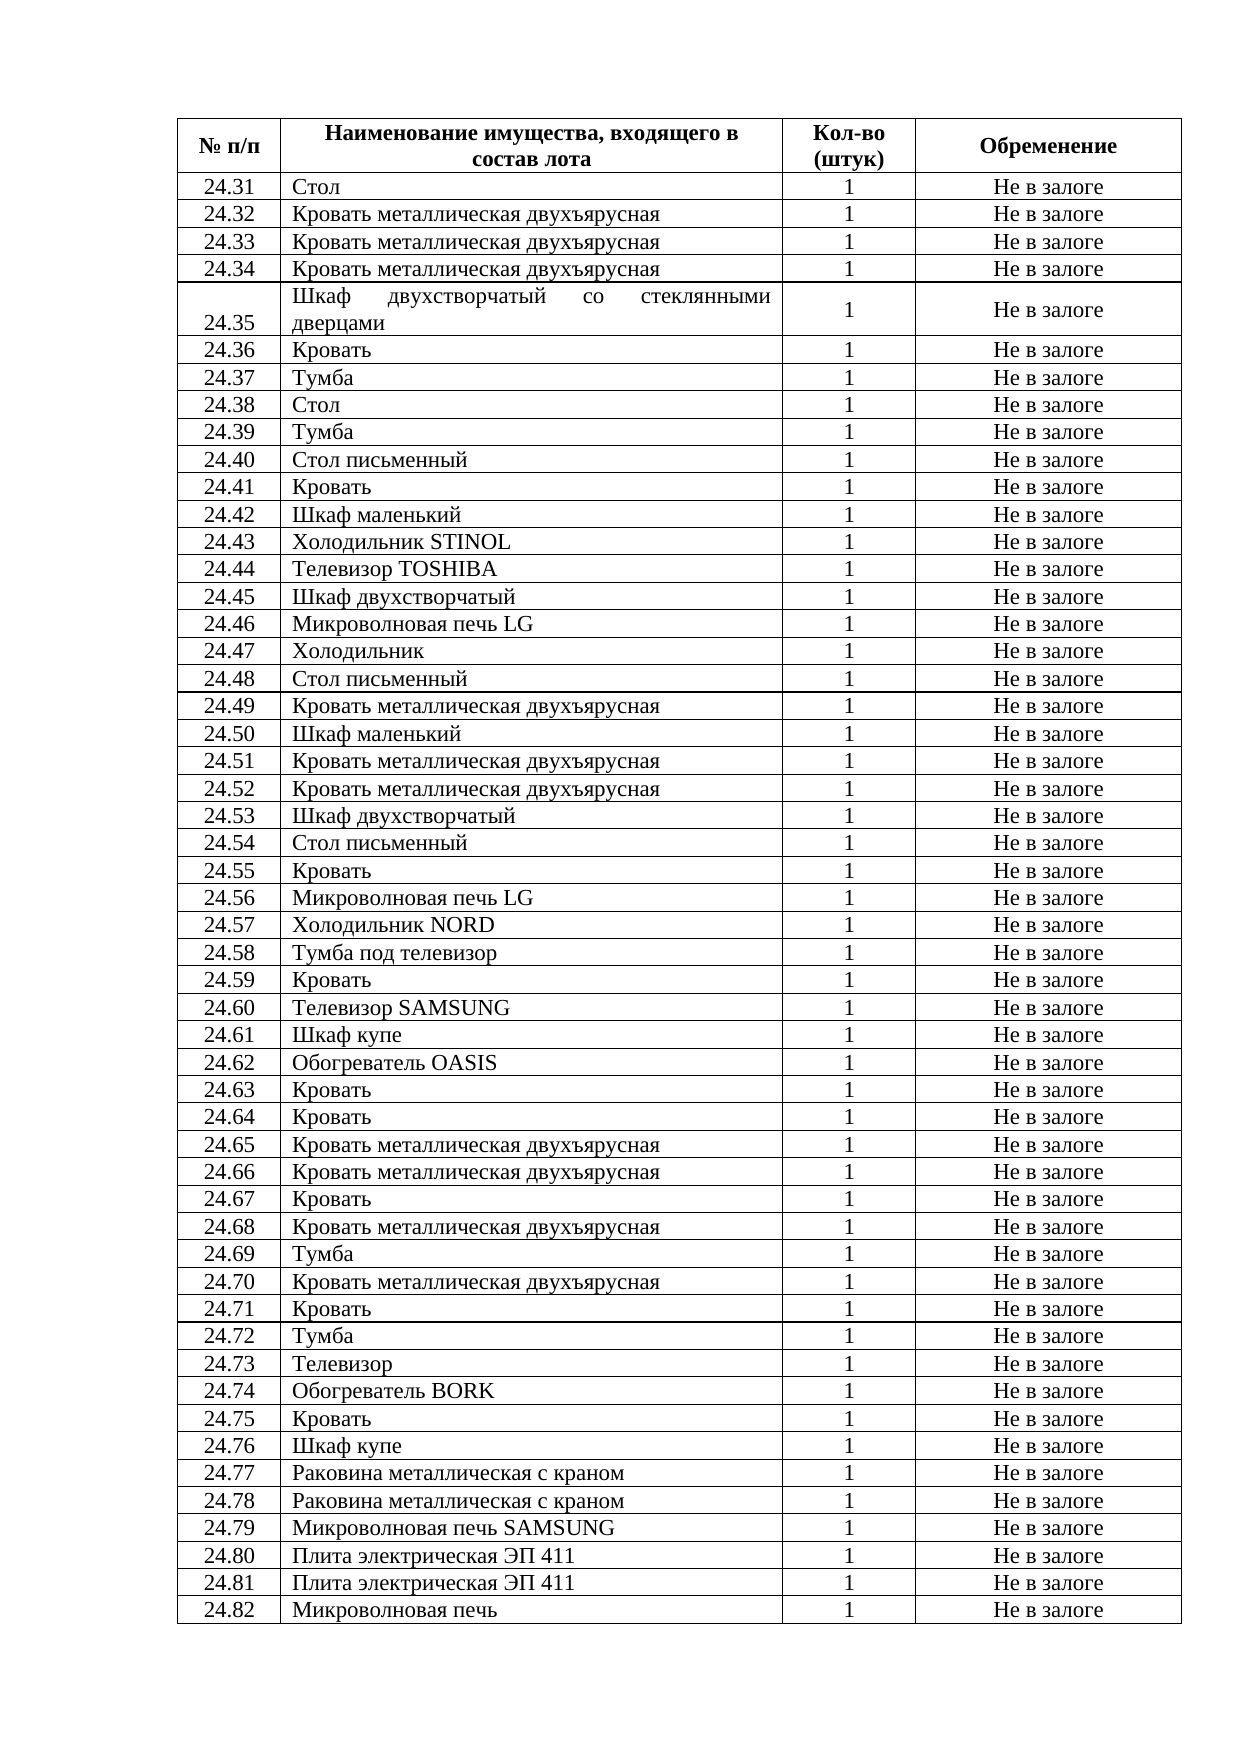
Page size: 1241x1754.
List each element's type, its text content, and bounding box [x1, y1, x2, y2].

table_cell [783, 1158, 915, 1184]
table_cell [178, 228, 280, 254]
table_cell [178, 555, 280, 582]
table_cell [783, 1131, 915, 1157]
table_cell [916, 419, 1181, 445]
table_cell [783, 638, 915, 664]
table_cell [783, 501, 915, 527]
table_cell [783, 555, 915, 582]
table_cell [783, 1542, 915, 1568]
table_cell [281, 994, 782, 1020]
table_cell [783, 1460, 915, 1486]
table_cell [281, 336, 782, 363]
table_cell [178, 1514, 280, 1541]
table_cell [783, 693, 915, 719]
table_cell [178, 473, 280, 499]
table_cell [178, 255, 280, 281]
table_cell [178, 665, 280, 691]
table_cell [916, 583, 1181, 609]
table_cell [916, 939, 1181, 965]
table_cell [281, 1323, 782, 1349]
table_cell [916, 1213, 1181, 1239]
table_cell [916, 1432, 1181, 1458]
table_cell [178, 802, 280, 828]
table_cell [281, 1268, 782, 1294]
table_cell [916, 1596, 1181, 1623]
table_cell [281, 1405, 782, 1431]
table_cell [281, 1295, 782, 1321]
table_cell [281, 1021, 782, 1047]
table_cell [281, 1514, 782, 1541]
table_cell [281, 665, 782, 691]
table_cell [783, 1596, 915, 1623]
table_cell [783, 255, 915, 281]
table_header Кол-во (штук) [783, 119, 915, 172]
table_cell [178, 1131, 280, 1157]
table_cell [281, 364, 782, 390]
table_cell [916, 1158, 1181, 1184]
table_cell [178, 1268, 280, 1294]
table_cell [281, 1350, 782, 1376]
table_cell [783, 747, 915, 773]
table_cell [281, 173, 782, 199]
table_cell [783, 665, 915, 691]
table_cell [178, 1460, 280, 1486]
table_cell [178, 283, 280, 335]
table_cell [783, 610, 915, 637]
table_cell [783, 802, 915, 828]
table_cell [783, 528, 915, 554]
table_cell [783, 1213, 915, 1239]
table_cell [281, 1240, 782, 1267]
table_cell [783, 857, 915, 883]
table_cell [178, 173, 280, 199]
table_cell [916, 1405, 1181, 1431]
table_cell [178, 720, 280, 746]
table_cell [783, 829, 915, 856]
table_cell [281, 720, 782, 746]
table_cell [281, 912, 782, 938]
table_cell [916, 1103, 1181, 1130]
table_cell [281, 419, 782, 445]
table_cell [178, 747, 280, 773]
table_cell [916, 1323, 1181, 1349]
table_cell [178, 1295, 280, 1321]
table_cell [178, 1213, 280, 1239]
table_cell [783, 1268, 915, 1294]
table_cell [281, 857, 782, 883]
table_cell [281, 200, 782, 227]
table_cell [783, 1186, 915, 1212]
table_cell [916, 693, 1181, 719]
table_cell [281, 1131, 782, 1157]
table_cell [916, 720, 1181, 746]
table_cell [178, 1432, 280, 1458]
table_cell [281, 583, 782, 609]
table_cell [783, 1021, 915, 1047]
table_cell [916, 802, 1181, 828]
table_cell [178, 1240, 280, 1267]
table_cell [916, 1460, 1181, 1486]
table_header Наименование имущества, входящего в состав лота [281, 119, 782, 172]
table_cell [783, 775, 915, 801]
table_header Обременение [916, 119, 1181, 172]
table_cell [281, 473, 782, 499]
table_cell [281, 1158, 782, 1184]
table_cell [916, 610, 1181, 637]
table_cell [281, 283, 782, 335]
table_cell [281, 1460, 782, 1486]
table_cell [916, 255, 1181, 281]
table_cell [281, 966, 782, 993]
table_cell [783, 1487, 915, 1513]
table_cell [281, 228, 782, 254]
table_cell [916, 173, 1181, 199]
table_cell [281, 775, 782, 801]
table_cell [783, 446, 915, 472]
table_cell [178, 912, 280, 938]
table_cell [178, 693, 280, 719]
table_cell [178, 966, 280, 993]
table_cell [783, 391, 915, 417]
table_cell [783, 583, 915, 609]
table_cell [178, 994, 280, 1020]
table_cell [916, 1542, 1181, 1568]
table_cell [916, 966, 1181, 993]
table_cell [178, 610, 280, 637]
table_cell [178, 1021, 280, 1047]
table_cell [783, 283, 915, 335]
table_header № п/п [178, 119, 280, 172]
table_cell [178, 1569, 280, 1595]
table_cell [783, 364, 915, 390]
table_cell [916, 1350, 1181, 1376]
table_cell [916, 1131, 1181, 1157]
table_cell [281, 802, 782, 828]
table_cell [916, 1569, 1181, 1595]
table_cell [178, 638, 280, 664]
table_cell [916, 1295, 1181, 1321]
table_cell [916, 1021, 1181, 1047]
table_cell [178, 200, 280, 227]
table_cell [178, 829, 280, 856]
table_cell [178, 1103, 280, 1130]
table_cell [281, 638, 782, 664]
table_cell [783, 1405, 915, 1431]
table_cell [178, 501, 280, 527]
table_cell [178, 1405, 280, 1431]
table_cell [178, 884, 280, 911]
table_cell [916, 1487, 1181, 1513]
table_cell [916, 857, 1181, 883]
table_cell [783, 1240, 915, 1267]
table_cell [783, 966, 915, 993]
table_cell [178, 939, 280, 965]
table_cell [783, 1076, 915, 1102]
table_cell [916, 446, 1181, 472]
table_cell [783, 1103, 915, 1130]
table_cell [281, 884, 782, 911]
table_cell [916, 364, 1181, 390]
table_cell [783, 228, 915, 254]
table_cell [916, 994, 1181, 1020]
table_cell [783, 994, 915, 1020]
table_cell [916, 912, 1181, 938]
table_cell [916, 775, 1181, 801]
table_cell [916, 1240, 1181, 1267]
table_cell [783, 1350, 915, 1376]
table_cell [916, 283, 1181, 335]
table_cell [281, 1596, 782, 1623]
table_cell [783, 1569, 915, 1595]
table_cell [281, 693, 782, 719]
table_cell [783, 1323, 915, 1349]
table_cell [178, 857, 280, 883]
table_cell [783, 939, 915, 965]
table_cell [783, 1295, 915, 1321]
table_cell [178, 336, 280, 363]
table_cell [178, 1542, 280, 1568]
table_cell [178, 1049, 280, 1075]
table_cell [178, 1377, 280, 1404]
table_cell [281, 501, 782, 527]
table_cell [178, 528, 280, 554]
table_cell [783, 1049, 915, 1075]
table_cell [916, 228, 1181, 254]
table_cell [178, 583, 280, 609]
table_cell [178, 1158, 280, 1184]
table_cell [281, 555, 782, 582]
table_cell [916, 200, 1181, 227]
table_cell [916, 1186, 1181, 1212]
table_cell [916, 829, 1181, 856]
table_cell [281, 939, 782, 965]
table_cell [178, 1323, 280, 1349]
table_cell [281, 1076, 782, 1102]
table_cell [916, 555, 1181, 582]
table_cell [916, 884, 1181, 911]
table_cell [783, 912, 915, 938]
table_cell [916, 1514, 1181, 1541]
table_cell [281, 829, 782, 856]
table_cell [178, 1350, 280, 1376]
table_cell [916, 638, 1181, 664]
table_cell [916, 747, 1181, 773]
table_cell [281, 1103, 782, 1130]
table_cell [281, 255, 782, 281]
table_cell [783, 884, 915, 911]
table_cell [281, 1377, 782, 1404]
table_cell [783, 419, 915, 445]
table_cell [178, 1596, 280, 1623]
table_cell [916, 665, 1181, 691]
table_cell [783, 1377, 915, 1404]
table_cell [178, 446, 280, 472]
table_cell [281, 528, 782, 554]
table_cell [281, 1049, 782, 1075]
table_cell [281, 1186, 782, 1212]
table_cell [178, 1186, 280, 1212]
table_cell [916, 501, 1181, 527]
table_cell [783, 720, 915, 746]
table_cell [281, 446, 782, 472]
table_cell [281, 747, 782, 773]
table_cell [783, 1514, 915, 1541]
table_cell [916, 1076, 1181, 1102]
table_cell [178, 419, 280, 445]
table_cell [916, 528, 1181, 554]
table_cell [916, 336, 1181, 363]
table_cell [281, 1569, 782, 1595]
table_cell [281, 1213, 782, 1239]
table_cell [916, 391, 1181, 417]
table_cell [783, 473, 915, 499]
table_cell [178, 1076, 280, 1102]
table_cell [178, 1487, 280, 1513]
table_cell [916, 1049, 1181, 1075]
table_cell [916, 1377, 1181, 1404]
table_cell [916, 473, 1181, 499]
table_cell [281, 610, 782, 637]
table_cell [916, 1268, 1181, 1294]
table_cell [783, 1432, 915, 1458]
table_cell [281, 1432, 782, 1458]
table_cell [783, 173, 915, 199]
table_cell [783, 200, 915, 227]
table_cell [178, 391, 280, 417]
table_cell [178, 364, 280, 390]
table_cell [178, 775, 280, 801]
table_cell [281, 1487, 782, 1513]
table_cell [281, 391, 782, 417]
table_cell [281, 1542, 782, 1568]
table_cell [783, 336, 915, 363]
